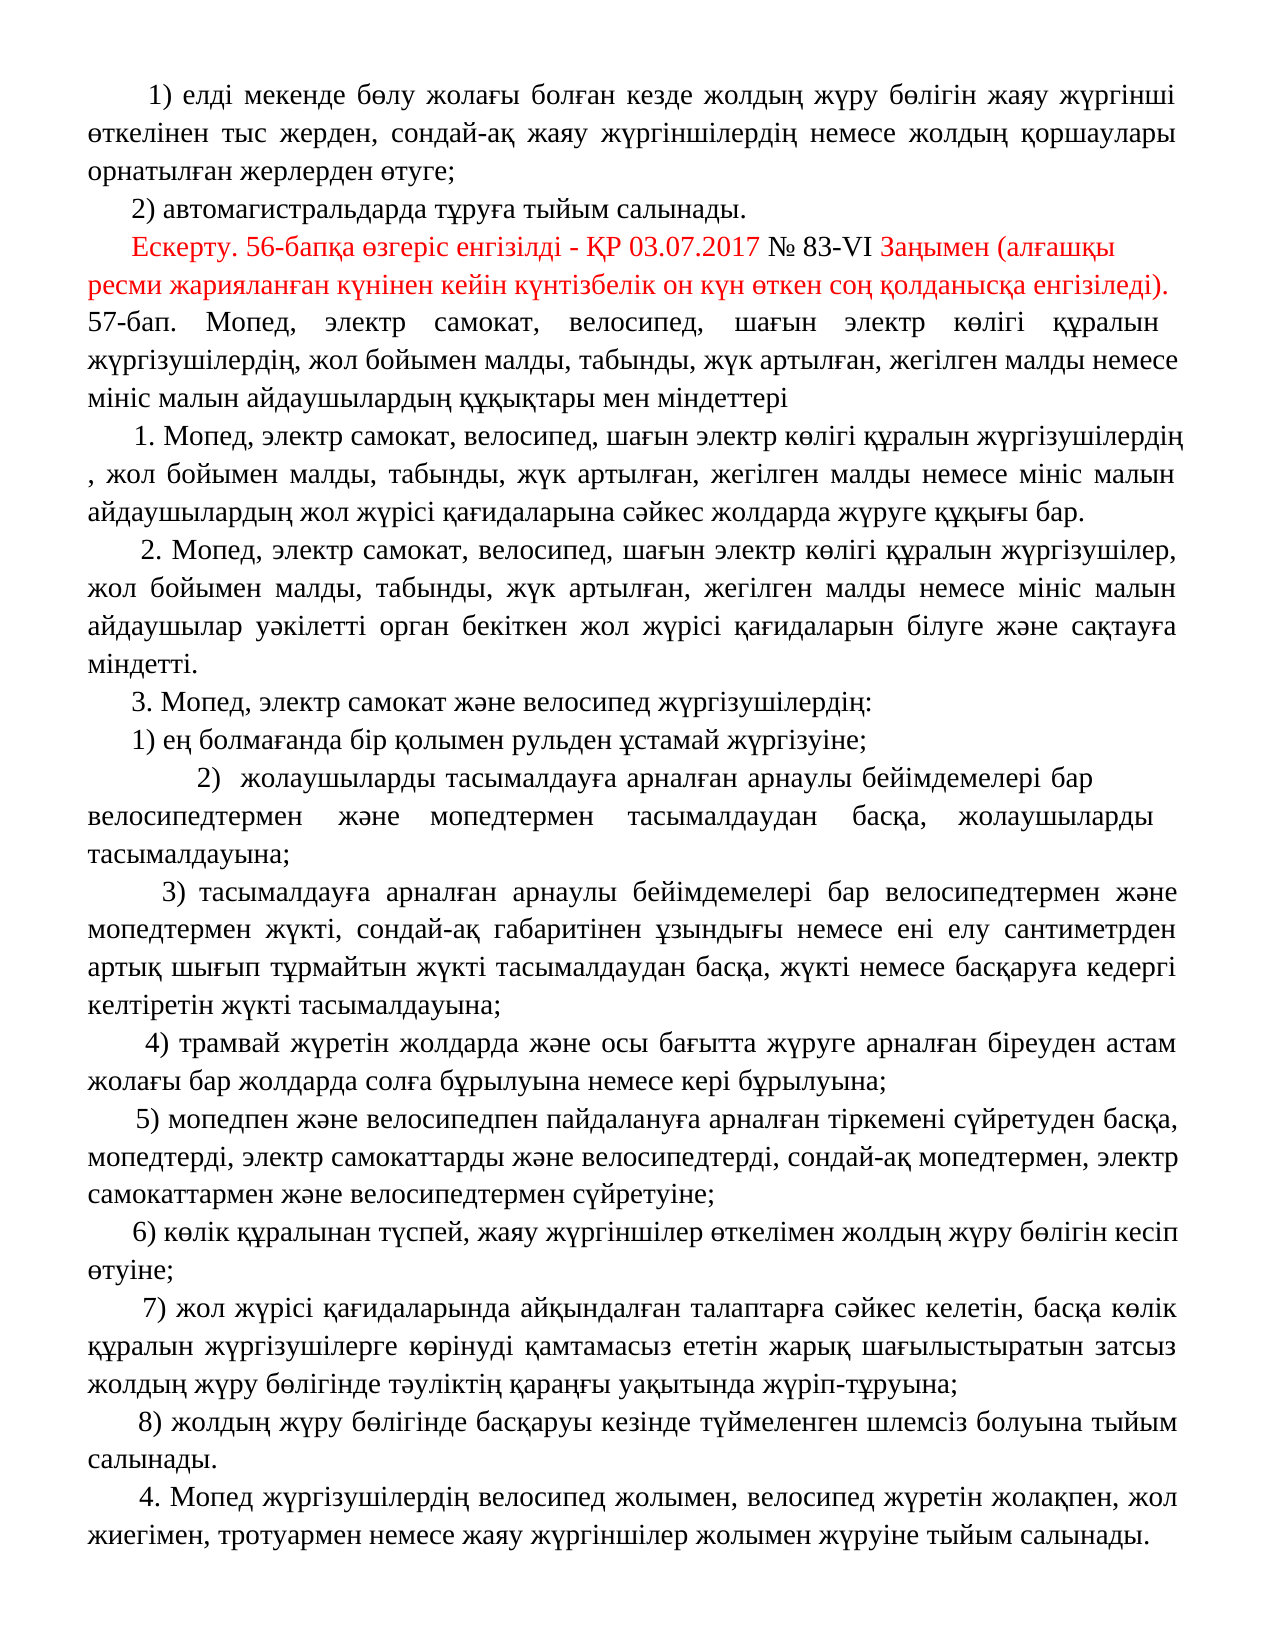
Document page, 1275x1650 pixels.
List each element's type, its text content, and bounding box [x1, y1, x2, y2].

list ең болмағанда бір қолымен рульден ұстамай жүргізуіне; [131, 722, 1198, 756]
list Мопед, электр самокат, велосипед, шағын электр көлігі құралын жүргізушілер, жол бойымен малды, табынды, жүк артылған, жегілген малды немесе мініс малын айдаушылар уәкілетті орган бекіткен жол жүрісі қағидаларын білуге және сақтауға міндетті. [87, 532, 1178, 679]
list мопедпен және велосипедпен пайдалануға арналған тіркемені сүйретуден басқа, мопедтерді, электр самокаттарды және велосипедтерді, сондай-ақ мопедтермен, электр самокаттармен және велосипедтермен сүйретуіне; [87, 1101, 1179, 1210]
list жолдың жүру бөлігінде басқаруы кезінде түймеленген шлемсіз болуына тыйым салынады. [87, 1404, 1178, 1475]
list Мопед, электр самокат және велосипед жүргізушілердің: [131, 684, 1198, 717]
text Ескерту. 56-бапқа өзгеріс енгізілді - ҚР 03.07.2017 № 83-VІ Заңымен (алғашқы ресми жарияланған күнінен кейін күнтізбелік он күн өткен соң қолданысқа енгізіледі). 57-бап. Мопед, электр самокат, велосипед, шағын электр көлігі құралын жүргізушілердің, жол бойымен малды, табынды, жүк артылған, жегілген малды немесе мініс малын айдаушылардың құқықтары мен міндеттері [87, 229, 1179, 414]
list жол жүрісі қағидаларында айқындалған талаптарға сәйкес келетін, басқа көлік құралын жүргізушілерге көрінуді қамтамасыз ететін жарық шағылыстыратын затсыз жолдың жүру бөлігінде тәуліктің қараңғы уақытында жүріп-тұруына; [87, 1290, 1178, 1399]
list елді мекенде бөлу жолағы болған кезде жолдың жүру бөлігін жаяу жүргінші өткелінен тыс жерден, сондай-ақ жаяу жүргіншілердің немесе жолдың қоршаулары орнатылған жерлерден өтуге; [87, 77, 1177, 186]
list трамвай жүретін жолдарда және осы бағытта жүруге арналған біреуден астам жолағы бар жолдарда солға бұрылуына немесе кері бұрылуына; [87, 1025, 1177, 1097]
list Мопед, электр самокат, велосипед, шағын электр көлігі құралын жүргізушілердің [133, 418, 1198, 452]
list автомагистральдарда тұруға тыйым салынады. [131, 191, 1198, 224]
text , жол бойымен малды, табынды, жүк артылған, жегілген малды немесе мініс малын айдаушылардың жол жүрісі қағидаларына сәйкес жолдарда жүруге құқығы бар. [87, 457, 1177, 528]
list көлік құралынан түспей, жаяу жүргіншілер өткелімен жолдың жүру бөлігін кесіп өтуіне; [87, 1214, 1179, 1286]
list тасымалдауға арналған арнаулы бейімдемелері бар велосипедтермен және мопедтермен жүкті, сондай-ақ габаритінен ұзындығы немесе ені елу сантиметрден артық шығып тұрмайтын жүкті тасымалдаудан басқа, жүкті немесе басқаруға кедергі келтіретін жүкті тасымалдауына; [87, 874, 1177, 1021]
list Мопед жүргізушілердің велосипед жолымен, велосипед жүретін жолақпен, жол жиегімен, тротуармен немесе жаяу жүргіншілер жолымен жүруіне тыйым салынады. [87, 1479, 1178, 1551]
list жолаушыларды тасымалдауға арналған арнаулы бейімдемелері бар велосипедтермен және мопедтермен тасымалдаудан басқа, жолаушыларды тасымалдауына; [87, 760, 1169, 869]
